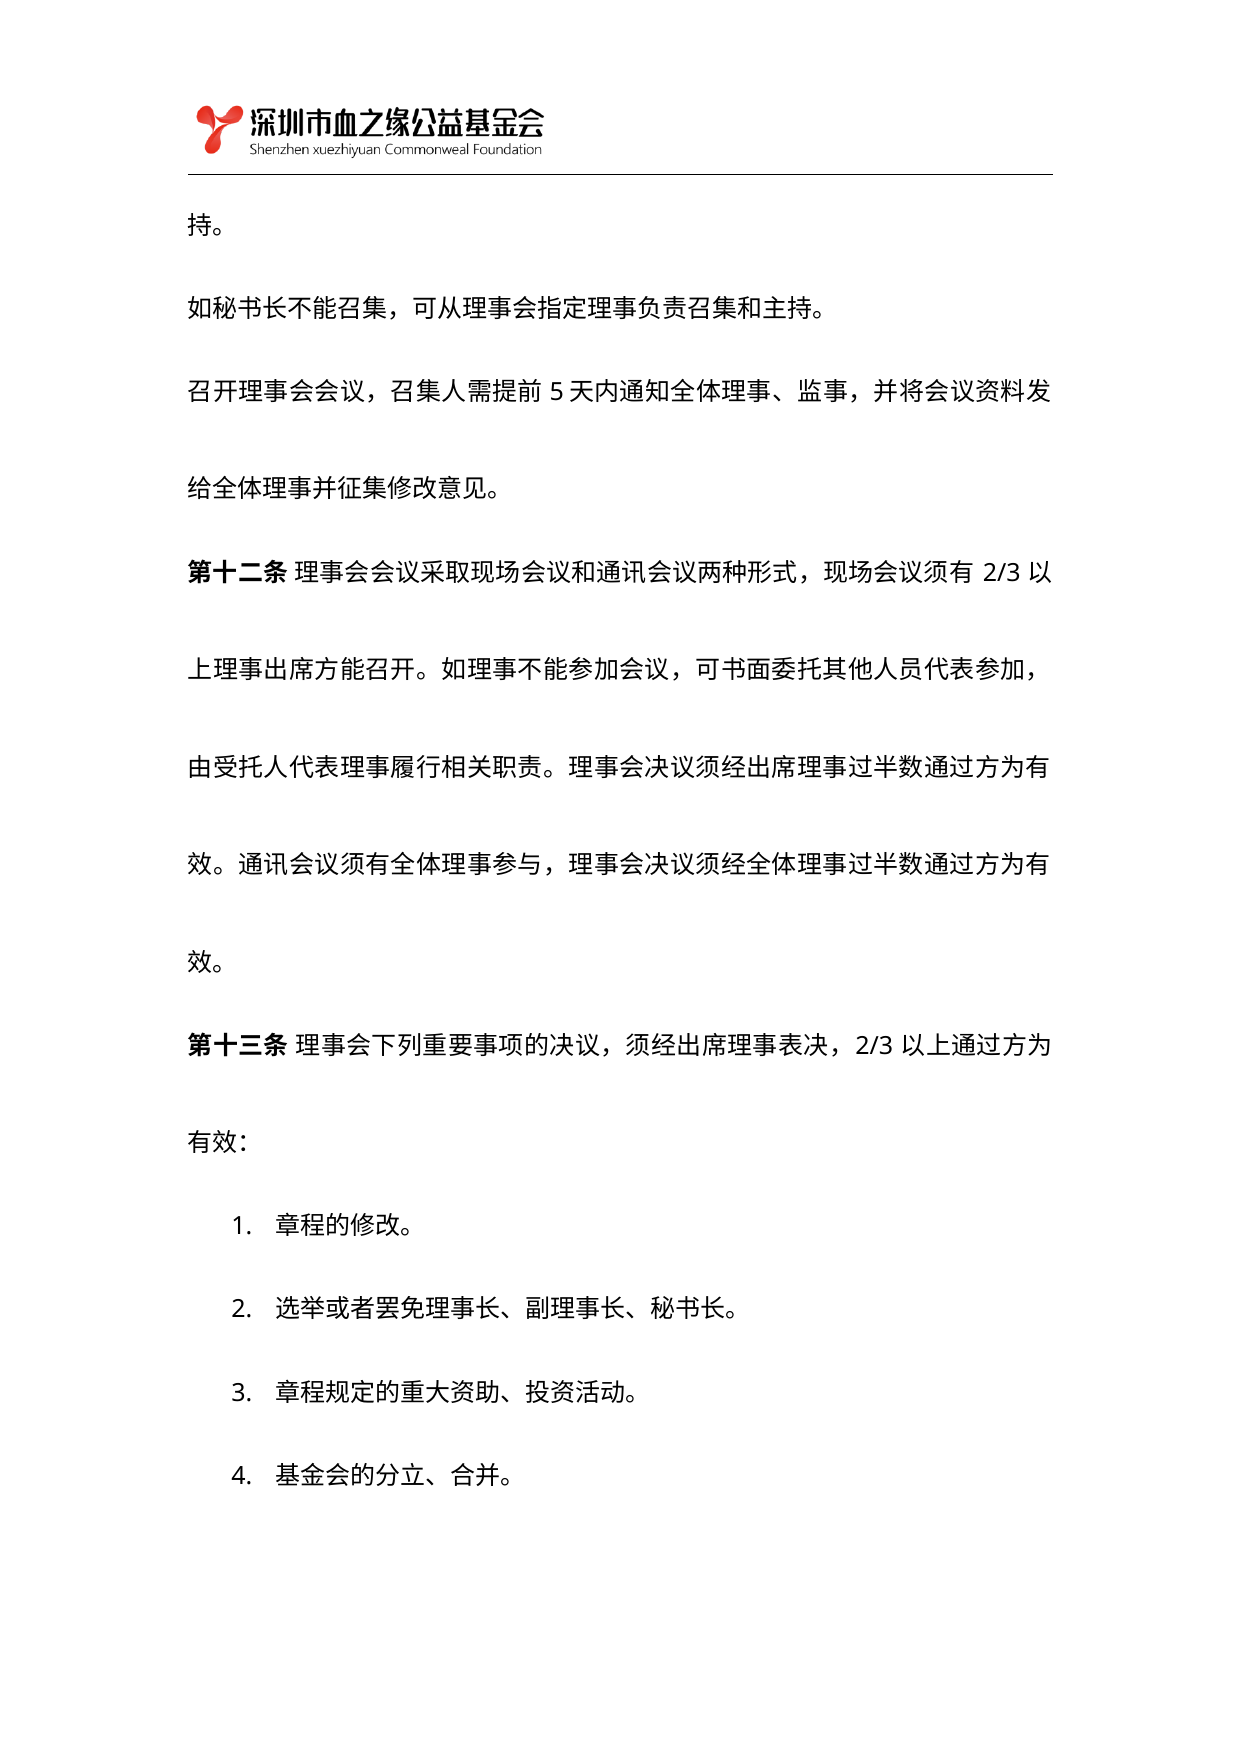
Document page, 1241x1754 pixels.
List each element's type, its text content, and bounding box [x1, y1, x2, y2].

list 章程规定的重大资助、投资活动。 [231, 1358, 1053, 1423]
text 会议由理事长负责召集和主持。如理事长不能召集，可由秘书长负责召集和主持。 [187, 191, 1053, 256]
list 基金会的分立、合并。 [231, 1441, 1053, 1506]
text 如秘书长不能召集，可从理事会指定理事负责召集和主持。 [187, 274, 1053, 339]
text 召开理事会会议，召集人需提前5天内通知全体理事、监事，并将会议资料发给全体理事并征集修改意见。 [187, 357, 1053, 519]
picture [187, 88, 549, 172]
text 第十三条 理事会下列重要事项的决议，须经出席理事表决，2/3 以上通过方为有效： [187, 1011, 1053, 1173]
list 章程的修改。 [231, 1191, 1053, 1256]
list 选举或者罢免理事长、副理事长、秘书长。 [231, 1274, 1053, 1339]
text 第十二条 理事会会议采取现场会议和通讯会议两种形式，现场会议须有 2/3 以上理事出席方能召开。如理事不能参加会议，可书面委托其他人员代表参加，由受托人代表理事履行相关职责。理事会决议须经出席理事过半数通过方为有效。通讯会议须有全体理事参与，理事会决议须经全体理事过半数通过方为有效。 [187, 538, 1053, 993]
